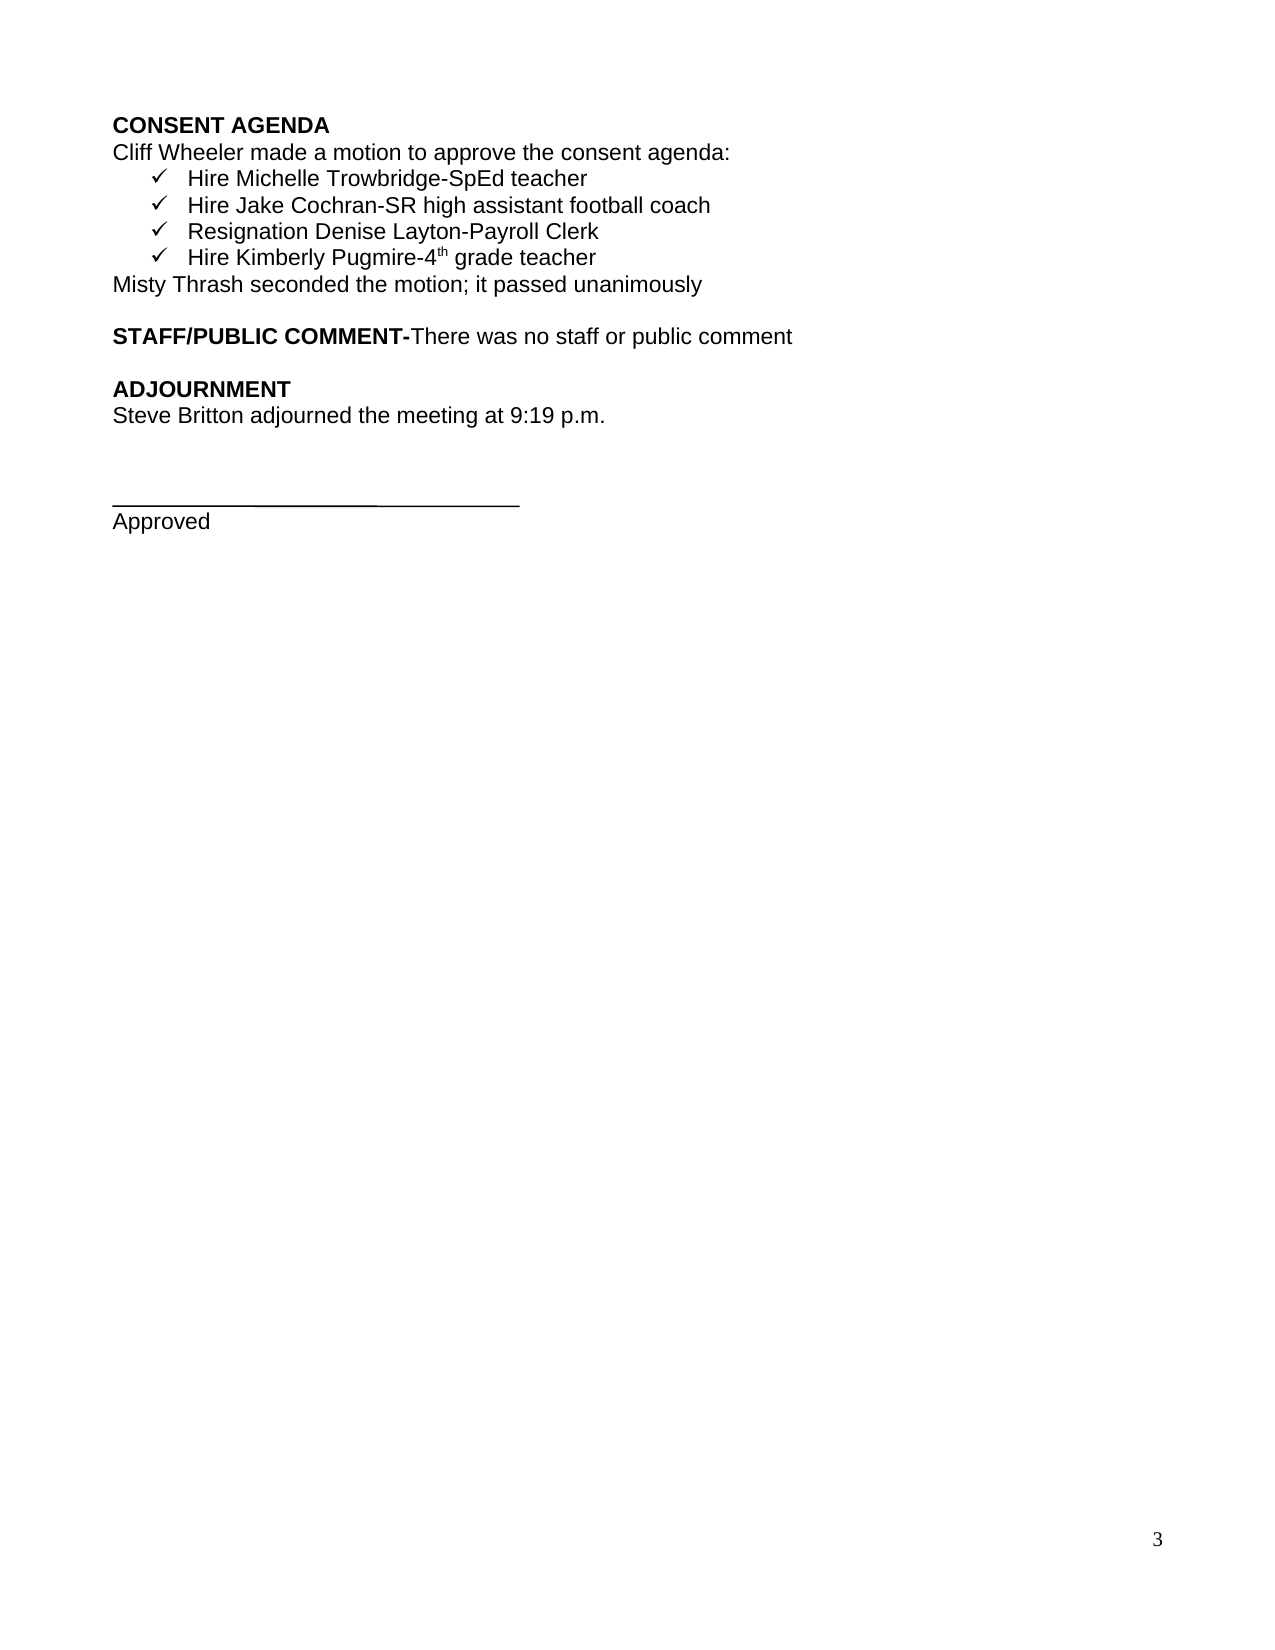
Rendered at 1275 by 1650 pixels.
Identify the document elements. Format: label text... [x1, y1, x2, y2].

text Misty Thrash seconded the motion; it passed unanimously [112, 271, 1162, 297]
list Hire Kimberly Pugmire-4th grade teacher [150, 244, 1162, 271]
list Resignation Denise Layton-Payroll Clerk [150, 218, 1162, 244]
list Steve Britton adjourned the meeting at 9:19 p.m. [112, 402, 1162, 429]
list Hire Jake Cochran-SR high assistant football coach [150, 192, 1162, 218]
text Cliff Wheeler made a motion to approve the consent agenda: [112, 139, 1162, 165]
text Approved [112, 508, 1162, 534]
text ADJOURNMENT [112, 376, 1162, 402]
text STAFF/PUBLIC COMMENT-There was no staff or public comment [112, 323, 1162, 350]
text CONSENT AGENDA [112, 112, 1162, 139]
list Hire Michelle Trowbridge-SpEd teacher [150, 165, 1162, 192]
